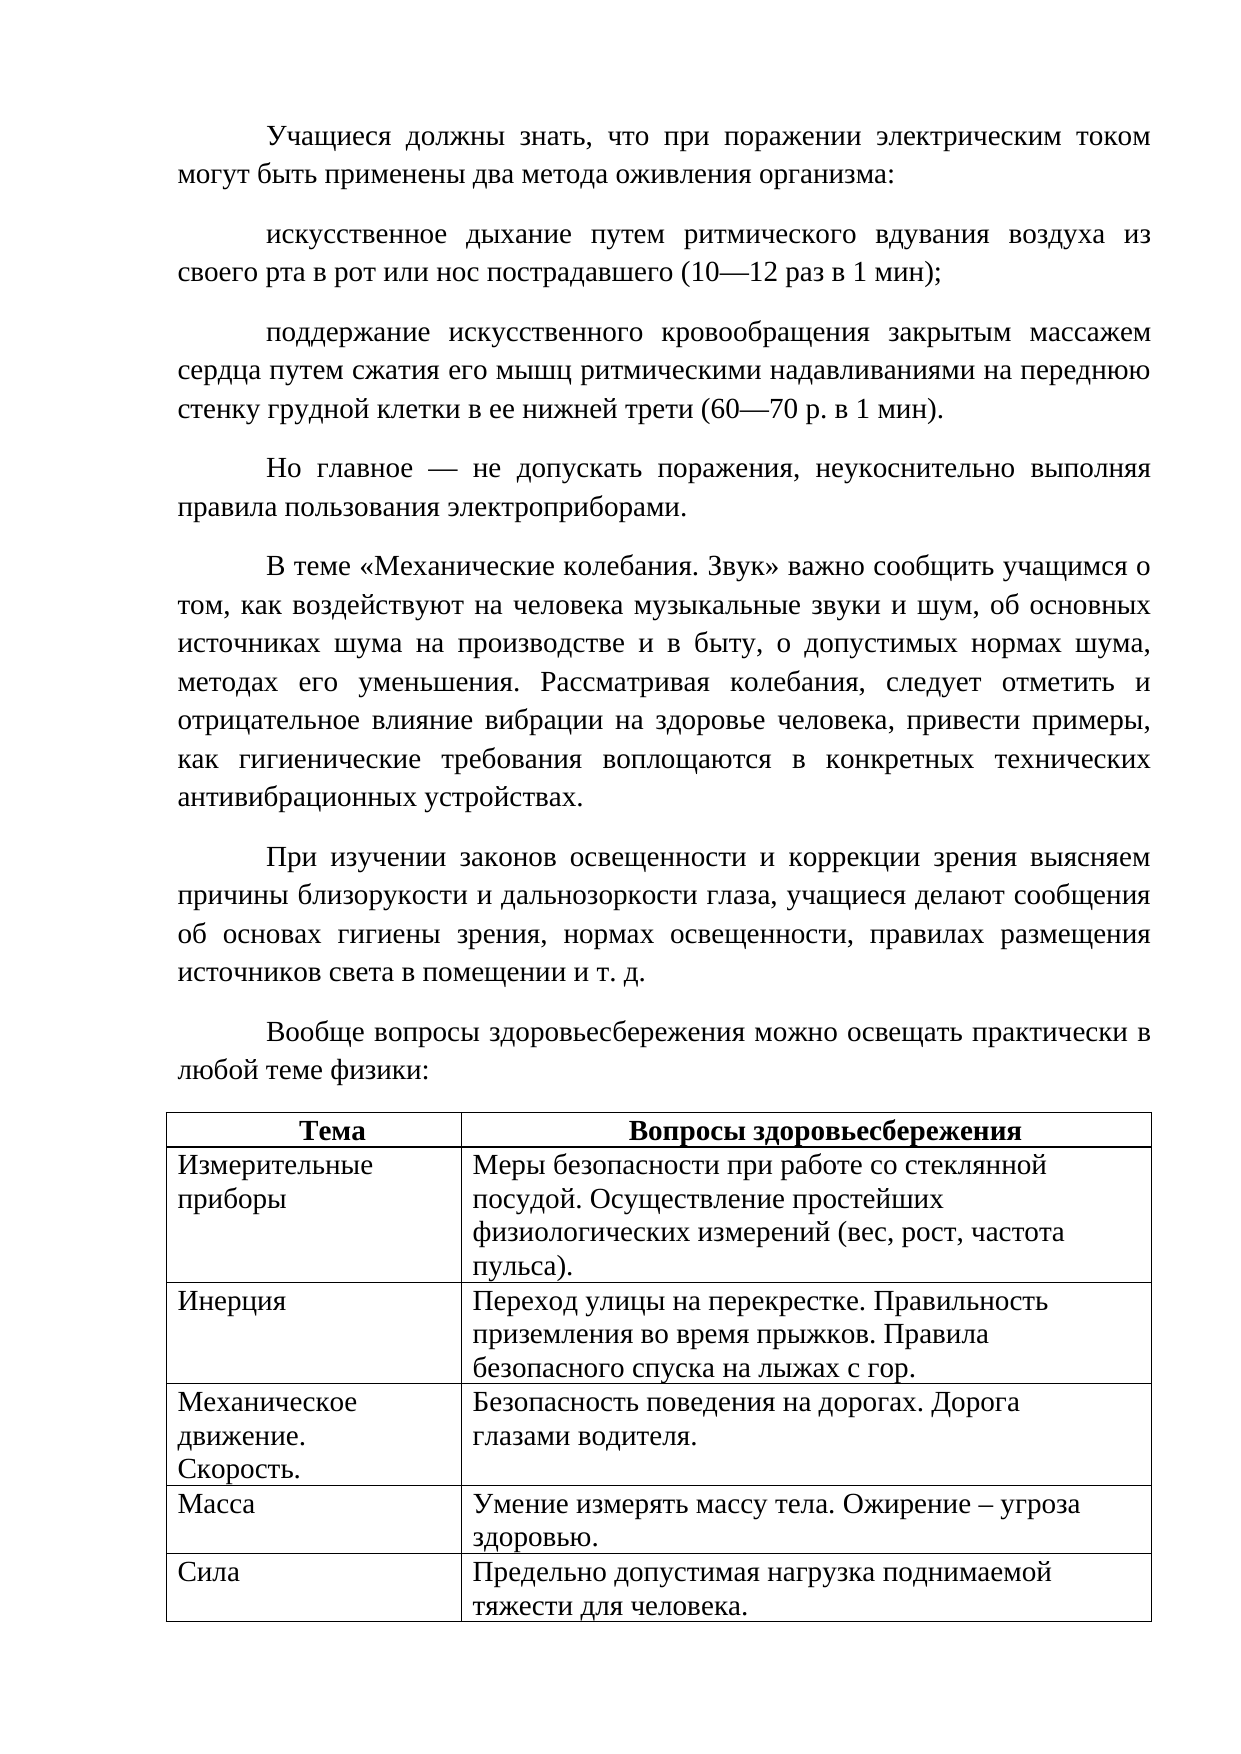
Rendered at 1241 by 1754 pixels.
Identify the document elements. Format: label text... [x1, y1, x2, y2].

table_header Вопросы здоровьесбережения [462, 1113, 1151, 1146]
text Но главное — не допускать поражения, неукоснительно выполняя правила пользования электроприборами. [177, 450, 1152, 522]
table_cell Измерительные приборы [167, 1148, 461, 1282]
text При изучении законов освещенности и коррекции зрения выясняем причины близорукости и дальнозоркости глаза, учащиеся делают сообщения об основах гигиены зрения, нормах освещенности, правилах размещения источников света в помещении и т. д. [177, 839, 1152, 988]
table_header Тема [167, 1113, 461, 1146]
text поддержание искусственного кровообращения закрытым массажем сердца путем сжатия его мышц ритмическими надавливаниями на переднюю стенку грудной клетки в ее нижней трети (60—70 р. в 1 мин). [177, 314, 1152, 424]
table_cell Меры безопасности при работе со стеклянной посудой. Осуществление простейших физиологических измерений (вес, рост, частота пульса). [462, 1148, 1151, 1282]
table_cell Сила [167, 1554, 461, 1621]
text В теме «Механические колебания. Звук» важно сообщить учащимся о том, как воздействуют на человека музыкальные звуки и шум, об основных источниках шума на производстве и в быту, о допустимых нормах шума, методах его уменьшения. Рассматривая колебания, следует отметить и отрицательное влияние вибрации на здоровье человека, привести примеры, как гигиенические требования воплощаются в конкретных технических антивибрационных устройствах. [177, 548, 1152, 813]
table_cell Предельно допустимая нагрузка поднимаемой тяжести для человека. [462, 1554, 1151, 1621]
table_cell Масса [167, 1486, 461, 1553]
table_cell Переход улицы на перекрестке. Правильность приземления во время прыжков. Правила безопасного спуска на лыжах с гор. [462, 1283, 1151, 1383]
text Вообще вопросы здоровьесбережения можно освещать практически в любой теме физики: [177, 1014, 1152, 1086]
text Учащиеся должны знать, что при поражении электрическим током могут быть применены два метода оживления организма: [177, 118, 1152, 190]
table_cell Безопасность поведения на дорогах. Дорога глазами водителя. [462, 1384, 1151, 1485]
table_cell Механическое движение. Скорость. [167, 1384, 461, 1485]
text искусственное дыхание путем ритмического вдувания воздуха из своего рта в рот или нос пострадавшего (10—12 раз в 1 мин); [177, 216, 1152, 288]
table_cell Умение измерять массу тела. Ожирение – угроза здоровью. [462, 1486, 1151, 1553]
table_cell Инерция [167, 1283, 461, 1383]
